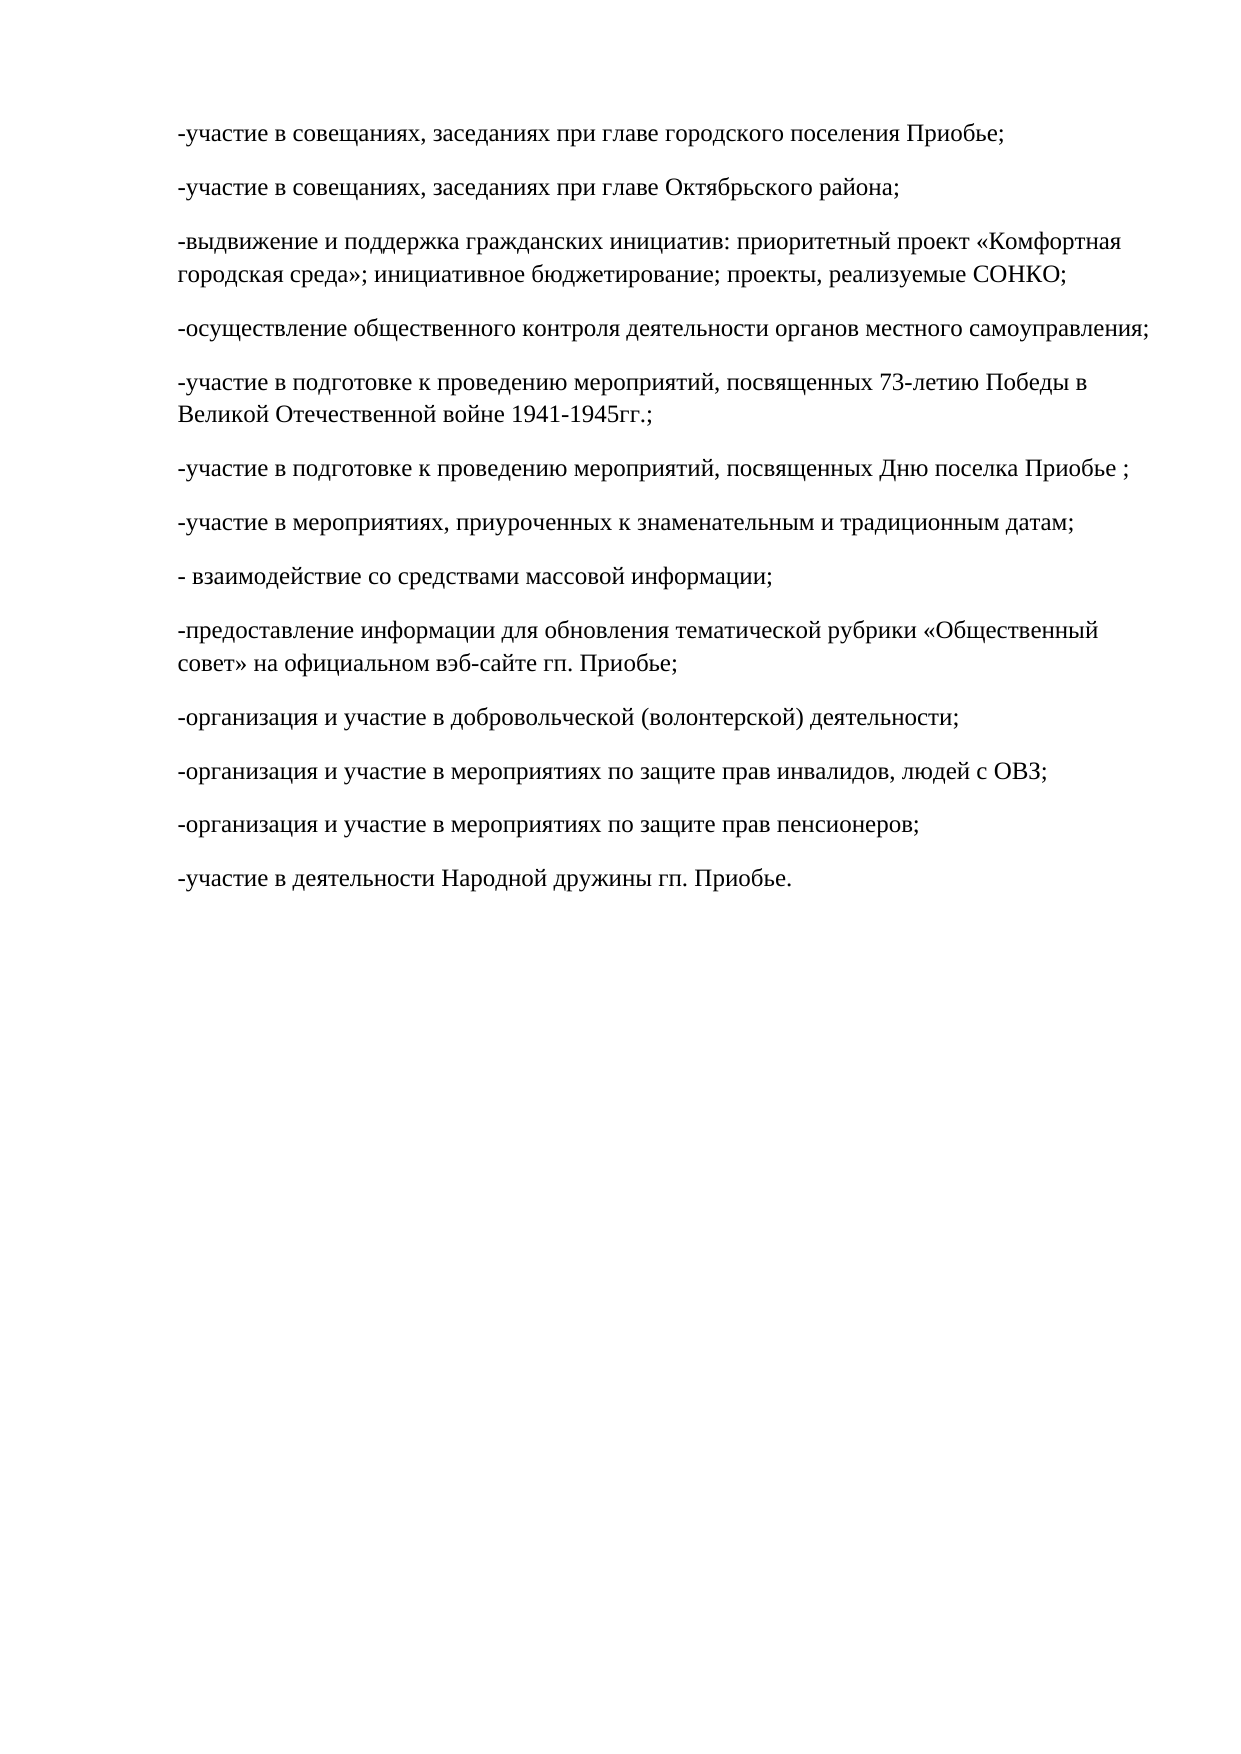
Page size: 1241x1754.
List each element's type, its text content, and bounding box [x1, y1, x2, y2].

text -участие в совещаниях, заседаниях при главе городского поселения Приобье; [177, 118, 1152, 147]
text -организация и участие в мероприятиях по защите прав пенсионеров; [177, 809, 1152, 838]
text -участие в деятельности Народной дружины гп. Приобье. [177, 863, 1152, 892]
text -участие в мероприятиях, приуроченных к знаменательным и традиционным датам; [177, 507, 1152, 536]
text -предоставление информации для обновления тематической рубрики «Общественный совет» на официальном вэб-сайте гп. Приобье; [177, 615, 1152, 677]
text -участие в подготовке к проведению мероприятий, посвященных 73-летию Победы в Великой Отечественной войне 1941-1945гг.; [177, 367, 1152, 428]
text -участие в подготовке к проведению мероприятий, посвященных Дню поселка Приобье ; [177, 453, 1152, 482]
text -осуществление общественного контроля деятельности органов местного самоуправления; [177, 313, 1152, 341]
text -участие в совещаниях, заседаниях при главе Октябрьского района; [177, 172, 1152, 201]
text -организация и участие в мероприятиях по защите прав инвалидов, людей с ОВЗ; [177, 756, 1152, 784]
text -организация и участие в добровольческой (волонтерской) деятельности; [177, 702, 1152, 731]
text - взаимодействие со средствами массовой информации; [177, 561, 1152, 590]
text -выдвижение и поддержка гражданских инициатив: приоритетный проект «Комфортная городская среда»; инициативное бюджетирование; проекты, реализуемые СОНКО; [177, 226, 1152, 288]
